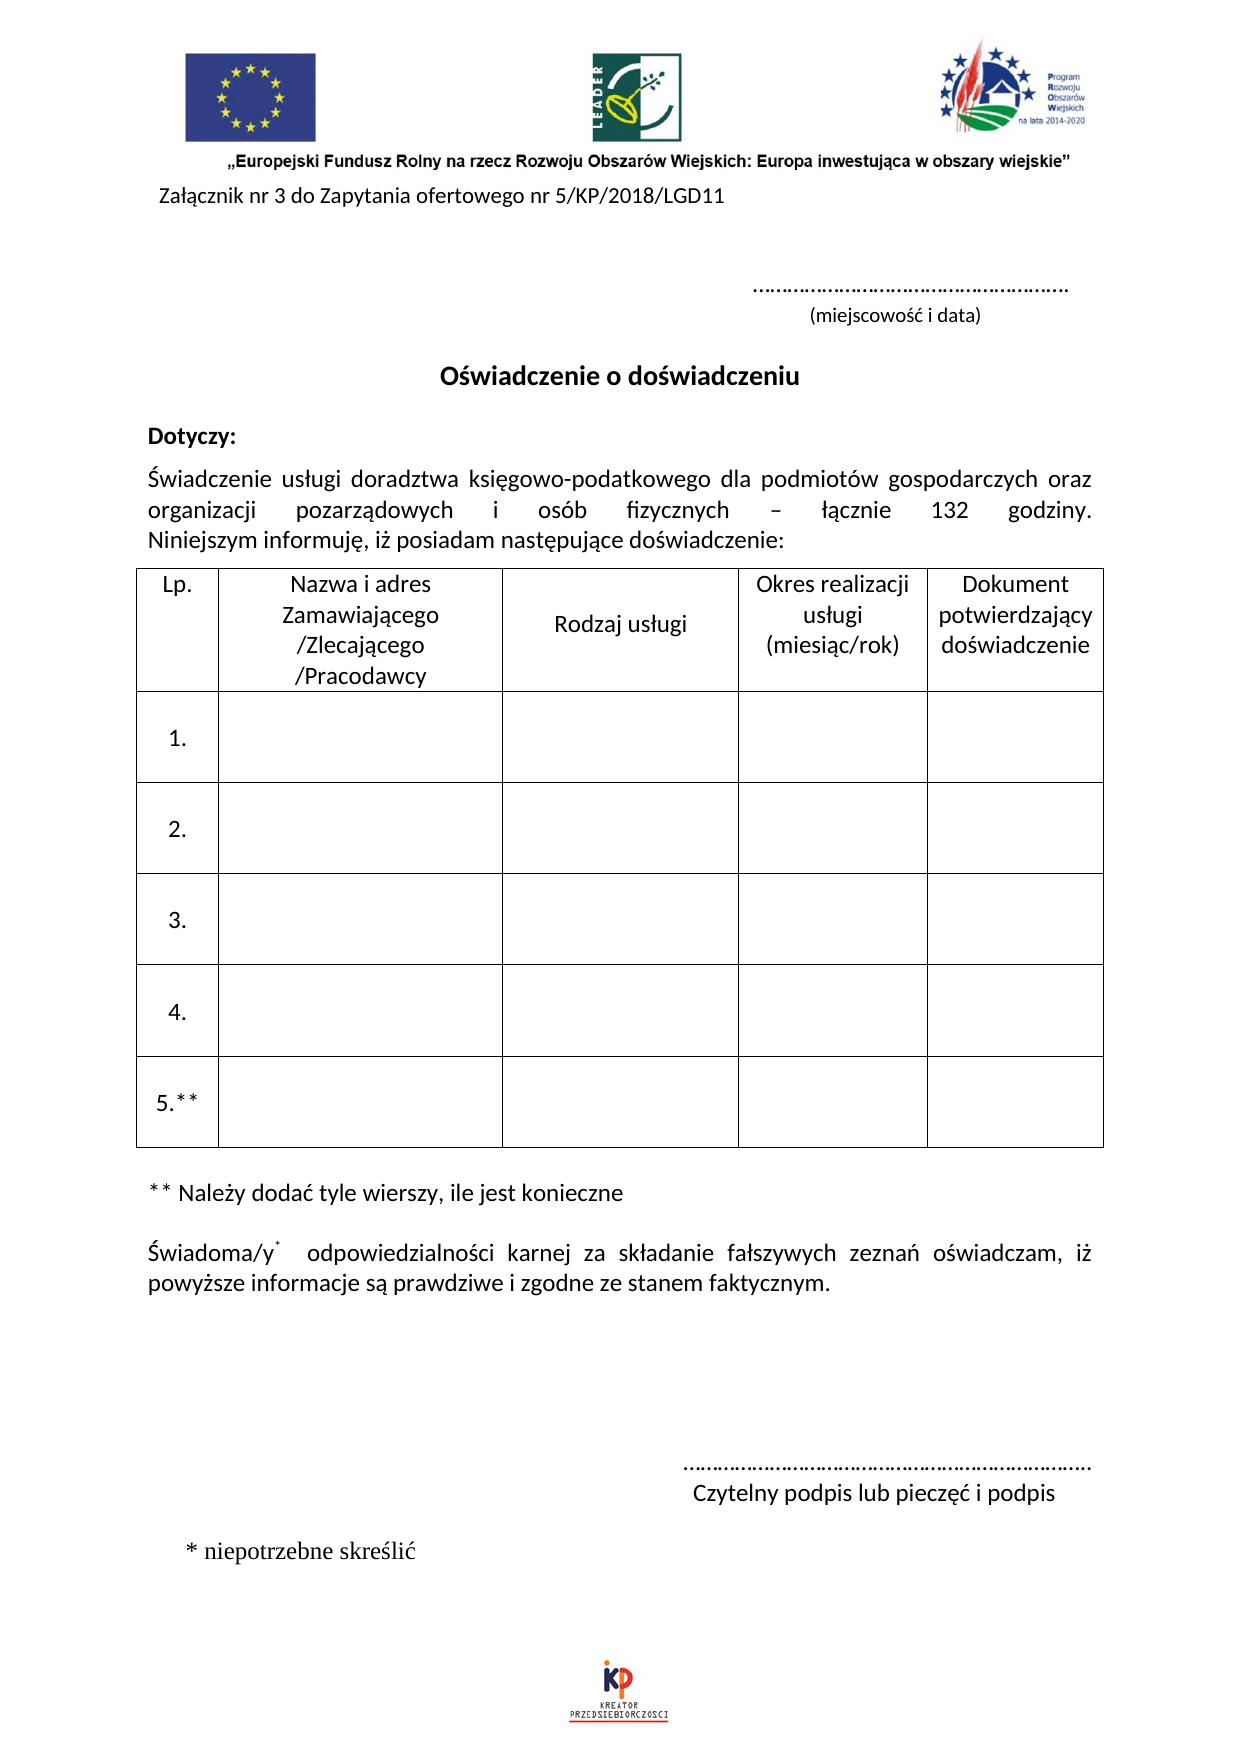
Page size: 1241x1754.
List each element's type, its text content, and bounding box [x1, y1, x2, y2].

table_cell [503, 1057, 738, 1147]
table_cell [503, 692, 738, 782]
table_header Rodzaj usługi [503, 569, 738, 691]
table_cell 5.** [137, 1057, 218, 1147]
table_cell [219, 783, 502, 873]
table_cell [219, 692, 502, 782]
text Czytelny podpis lub pieczęć i podpis [148, 1477, 1093, 1507]
table_cell [739, 874, 927, 964]
picture [147, 29, 1125, 182]
table_cell [503, 965, 738, 1056]
table_cell 1. [137, 692, 218, 782]
table_cell [739, 783, 927, 873]
text Dotyczy: [148, 420, 1093, 451]
table_cell 2. [137, 783, 218, 873]
text * niepotrzebne skreślić [185, 1536, 1093, 1565]
text Oświadczenie o doświadczeniu [148, 358, 1093, 420]
text …………………………………………………………….. [148, 1446, 1093, 1477]
picture [557, 1653, 684, 1730]
table_header Lp. [137, 569, 218, 691]
table_cell [739, 1057, 927, 1147]
table_cell [503, 783, 738, 873]
table_cell [219, 874, 502, 964]
table_cell 3. [137, 874, 218, 964]
table_cell [928, 1057, 1103, 1147]
table_header Nazwa i adres Zamawiającego /Zlecającego /Pracodawcy [219, 569, 502, 691]
table_cell [219, 965, 502, 1056]
text Świadoma/y* odpowiedzialności karnej za składanie fałszywych zeznań oświadczam, iż powyższe informacje są prawdziwe i zgodne ze stanem faktycznym. [148, 1237, 1093, 1298]
table_header Okres realizacji usługi (miesiąc/rok) [739, 569, 927, 691]
table_cell [503, 874, 738, 964]
table_cell [928, 874, 1103, 964]
table_cell [928, 783, 1103, 873]
table_cell [928, 692, 1103, 782]
table_cell [739, 692, 927, 782]
table_header Dokument potwierdzający doświadczenie [928, 569, 1103, 691]
table_cell [219, 1057, 502, 1147]
table_cell [739, 965, 927, 1056]
text ** Należy dodać tyle wierszy, ile jest konieczne [148, 1177, 1093, 1207]
table_cell 4. [137, 965, 218, 1056]
table_cell [928, 965, 1103, 1056]
text Świadczenie usługi doradztwa księgowo-podatkowego dla podmiotów gospodarczych oraz organizacji pozarządowych i osób fizycznych – łącznie 132 godziny. Niniejszym informuję, iż posiadam następujące doświadczenie: [148, 463, 1093, 555]
text Załącznik nr 3 do Zapytania ofertowego nr 5/KP/2018/LGD11 ………………………………………………. (miejscowość i data) [148, 182, 1093, 329]
